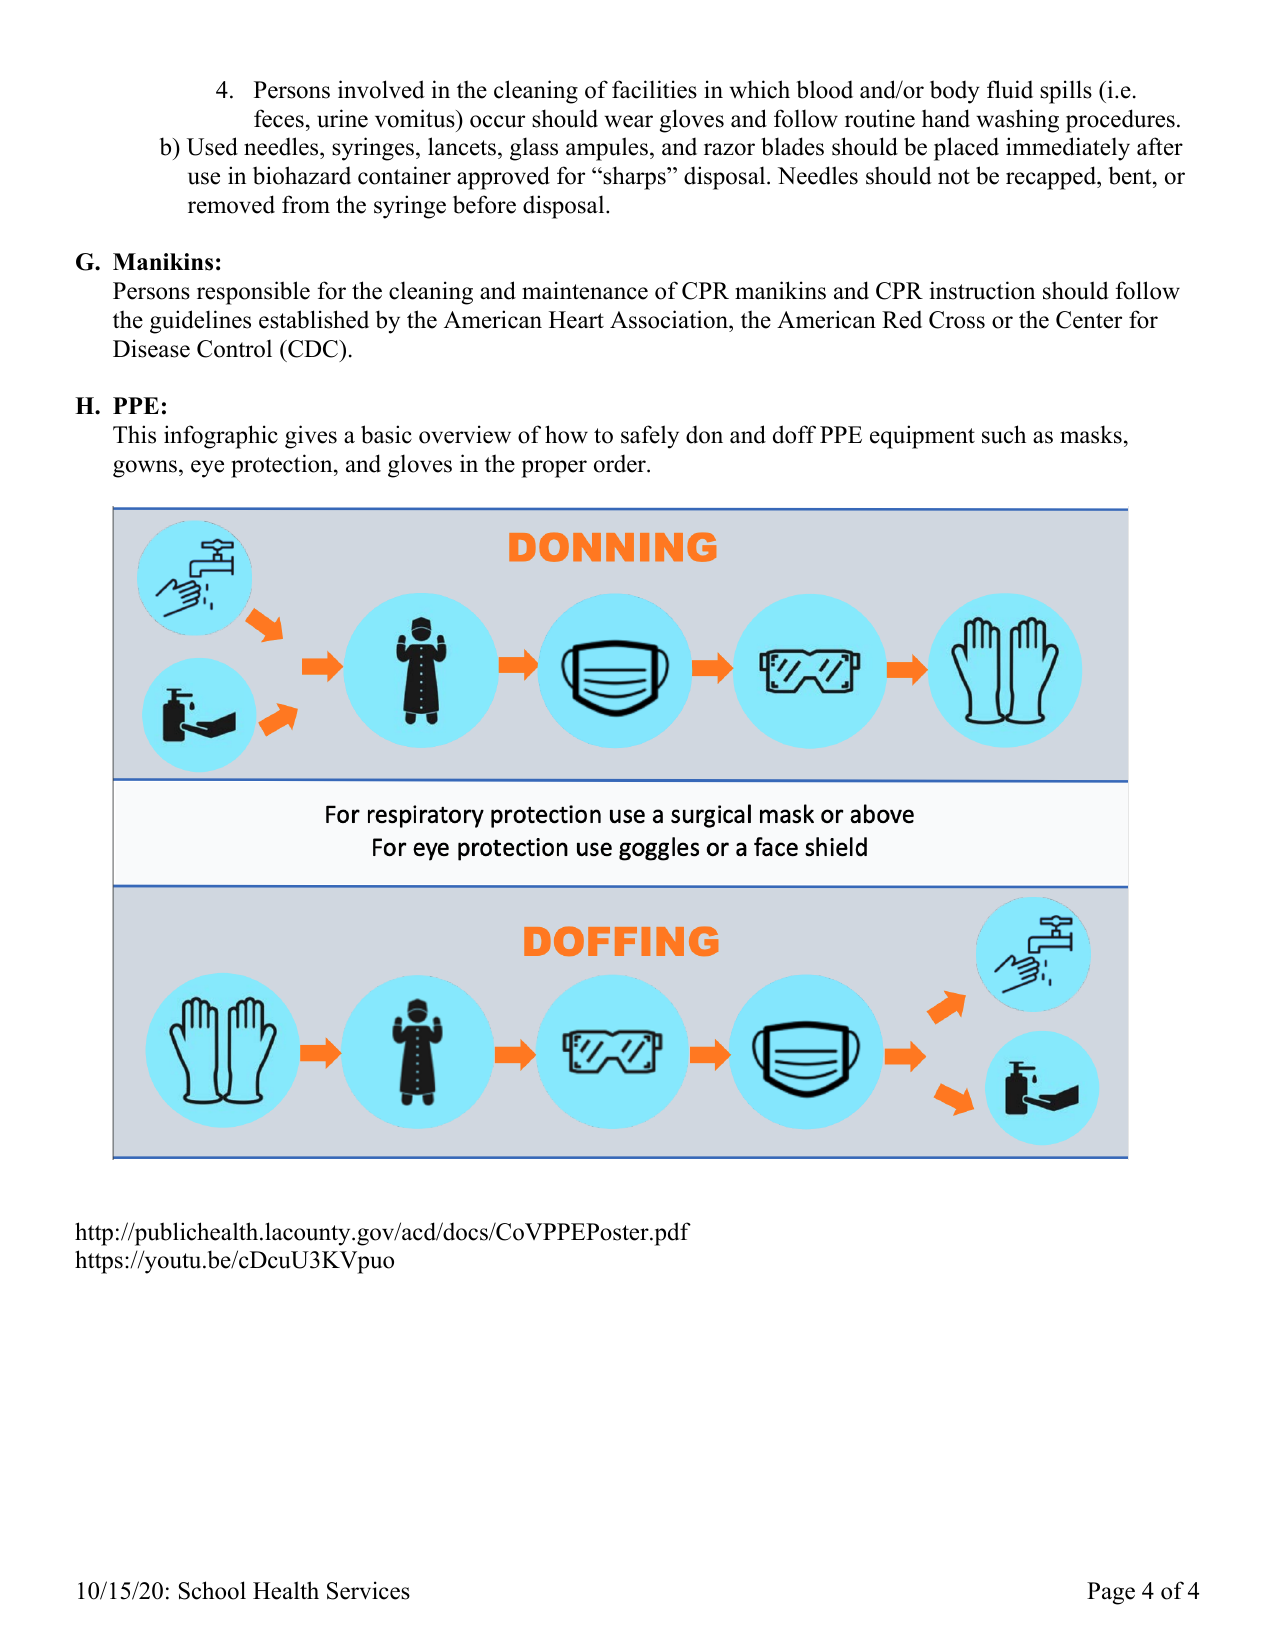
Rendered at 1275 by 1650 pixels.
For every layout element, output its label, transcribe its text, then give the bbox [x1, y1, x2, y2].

list Used needles, syringes, lancets, glass ampules, and razor blades should be placed immediately after use in biohazard container approved for “sharps” disposal. Needles should not be recapped, bent, or removed from the syringe before disposal. [159, 132, 1200, 219]
list PPE: [75, 391, 1200, 420]
text Persons responsible for the cleaning and maintenance of CPR manikins and CPR instruction should follow the guidelines established by the American Heart Association, the American Red Cross or the Center for Disease Control (CDC). [112, 276, 1200, 362]
list Persons involved in the cleaning of facilities in which blood and/or body fluid spills (i.e. feces, urine vomitus) occur should wear gloves and follow routine hand washing procedures. [216, 75, 1200, 132]
list Manikins: [75, 247, 1200, 276]
text This infographic gives a basic overview of how to safely don and doff PPE equipment such as masks, gowns, eye protection, and gloves in the proper order. [112, 420, 1200, 477]
text http://publichealth.lacounty.gov/acd/docs/CoVPPEPoster.pdf [75, 1217, 1200, 1246]
picture [112, 506, 1129, 1160]
text https://youtu.be/cDcuU3KVpuo [75, 1246, 1200, 1274]
